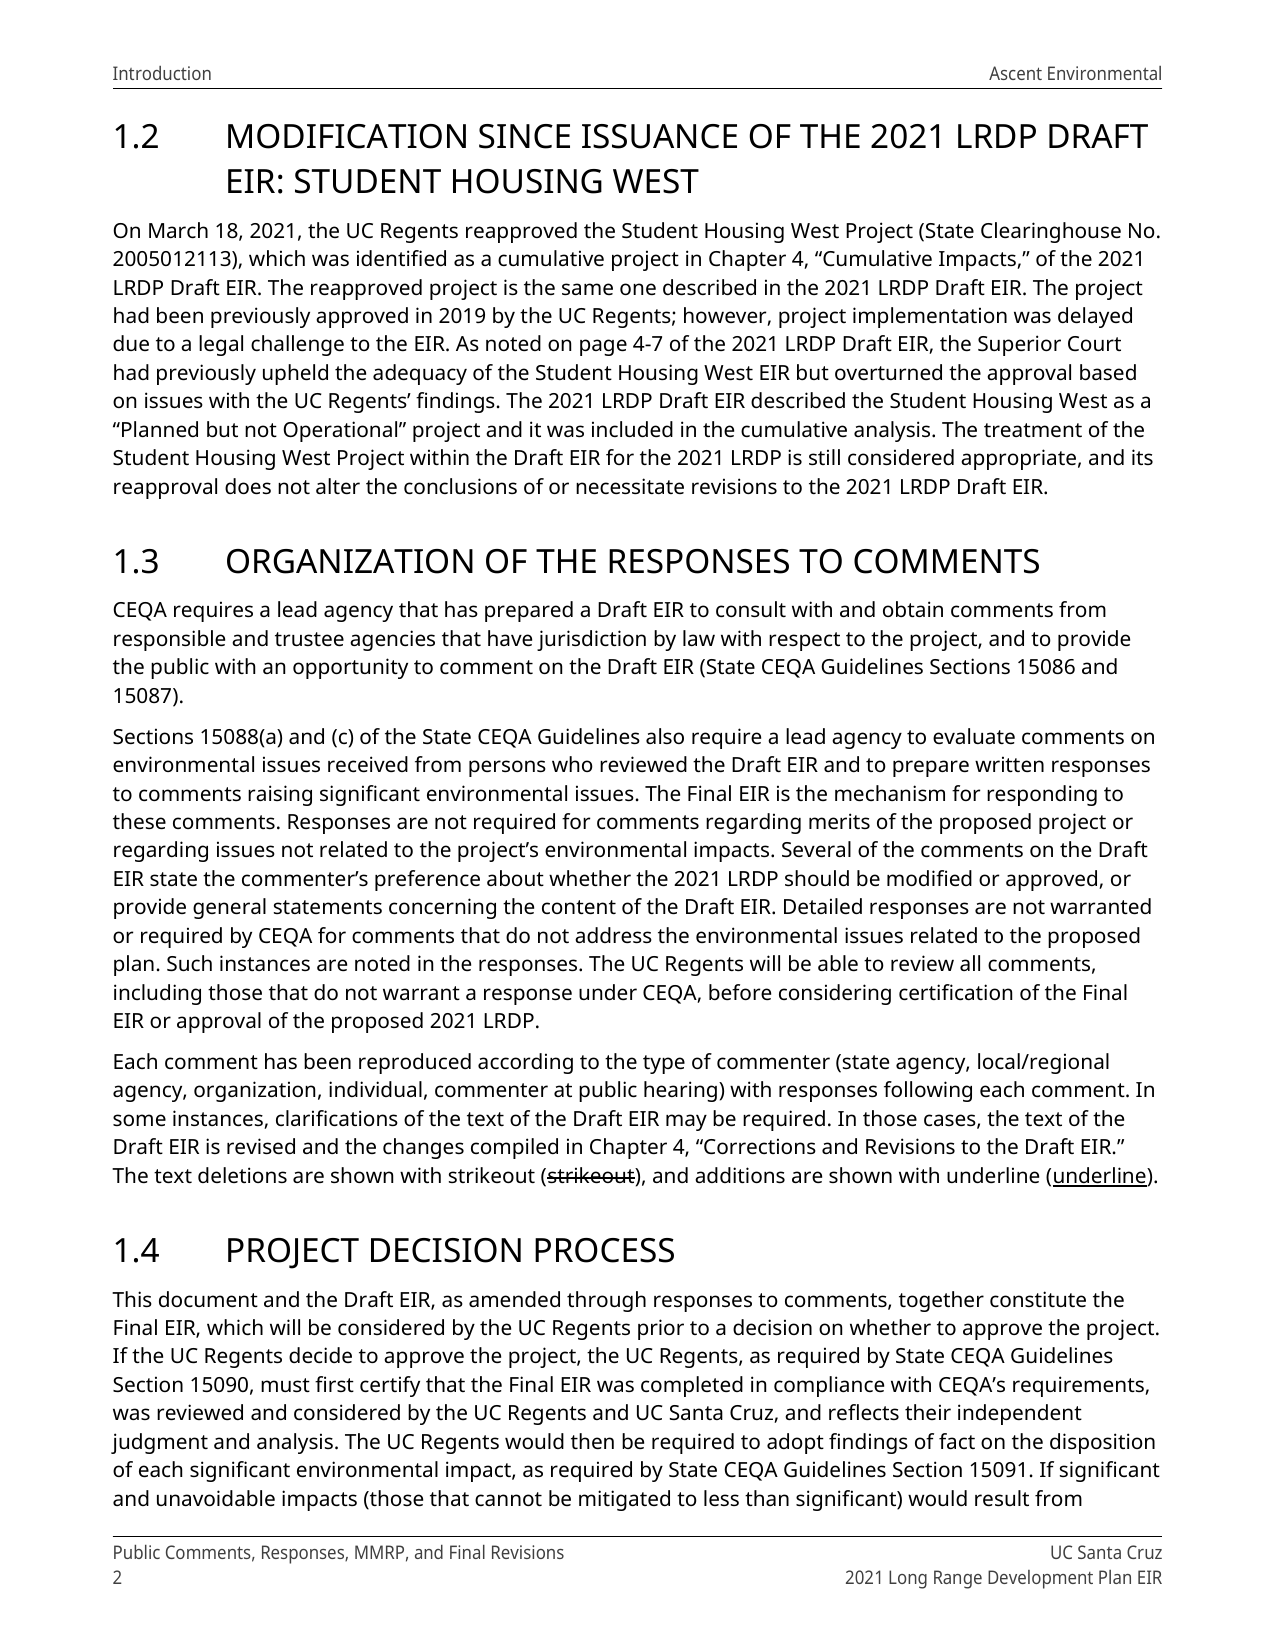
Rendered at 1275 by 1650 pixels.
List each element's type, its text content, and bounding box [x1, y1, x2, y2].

text Sections 15088(a) and (c) of the State CEQA Guidelines also require a lead agency to evaluate comments on environmental issues received from persons who reviewed the Draft EIR and to prepare written responses to comments raising significant environmental issues. The Final EIR is the mechanism for responding to these comments. Responses are not required for comments regarding merits of the proposed project or regarding issues not related to the project’s environmental impacts. Several of the comments on the Draft EIR state the commenter’s preference about whether the 2021 LRDP should be modified or approved, or provide general statements concerning the content of the Draft EIR. Detailed responses are not warranted or required by CEQA for comments that do not address the environmental issues related to the proposed plan. Such instances are noted in the responses. The UC Regents will be able to review all comments, including those that do not warrant a response under CEQA, before considering certification of the Final EIR or approval of the proposed 2021 LRDP. [112, 722, 1162, 1035]
text On March 18, 2021, the UC Regents reapproved the Student Housing West Project (State Clearinghouse No. 2005012113), which was identified as a cumulative project in Chapter 4, “Cumulative Impacts,” of the 2021 LRDP Draft EIR. The reapproved project is the same one described in the 2021 LRDP Draft EIR. The project had been previously approved in 2019 by the UC Regents; however, project implementation was delayed due to a legal challenge to the EIR. As noted on page 4-7 of the 2021 LRDP Draft EIR, the Superior Court had previously upheld the adequacy of the Student Housing West EIR but overturned the approval based on issues with the UC Regents’ findings. The 2021 LRDP Draft EIR described the Student Housing West as a “Planned but not Operational” project and it was included in the cumulative analysis. The treatment of the Student Housing West Project within the Draft EIR for the 2021 LRDP is still considered appropriate, and its reapproval does not alter the conclusions of or necessitate revisions to the 2021 LRDP Draft EIR. [112, 216, 1162, 500]
text CEQA requires a lead agency that has prepared a Draft EIR to consult with and obtain comments from responsible and trustee agencies that have jurisdiction by law with respect to the project, and to provide the public with an opportunity to comment on the Draft EIR (State CEQA Guidelines Sections 15086 and 15087). [112, 596, 1162, 709]
subtitle Modification Since Issuance of the 2021 LRDP Draft EIR: Student Housing West [112, 112, 1162, 203]
subtitle Project Decision Process [112, 1227, 1162, 1272]
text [112, 1285, 1162, 1512]
subtitle Organization of the Responses to Comments [112, 538, 1162, 583]
text Each comment has been reproduced according to the type of commenter (state agency, local/regional agency, organization, individual, commenter at public hearing) with responses following each comment. In some instances, clarifications of the text of the Draft EIR may be required. In those cases, the text of the Draft EIR is revised and the changes compiled in Chapter 4, “Corrections and Revisions to the Draft EIR.” The text deletions are shown with strikeout (strikeout), and additions are shown with underline (underline). [112, 1047, 1162, 1189]
